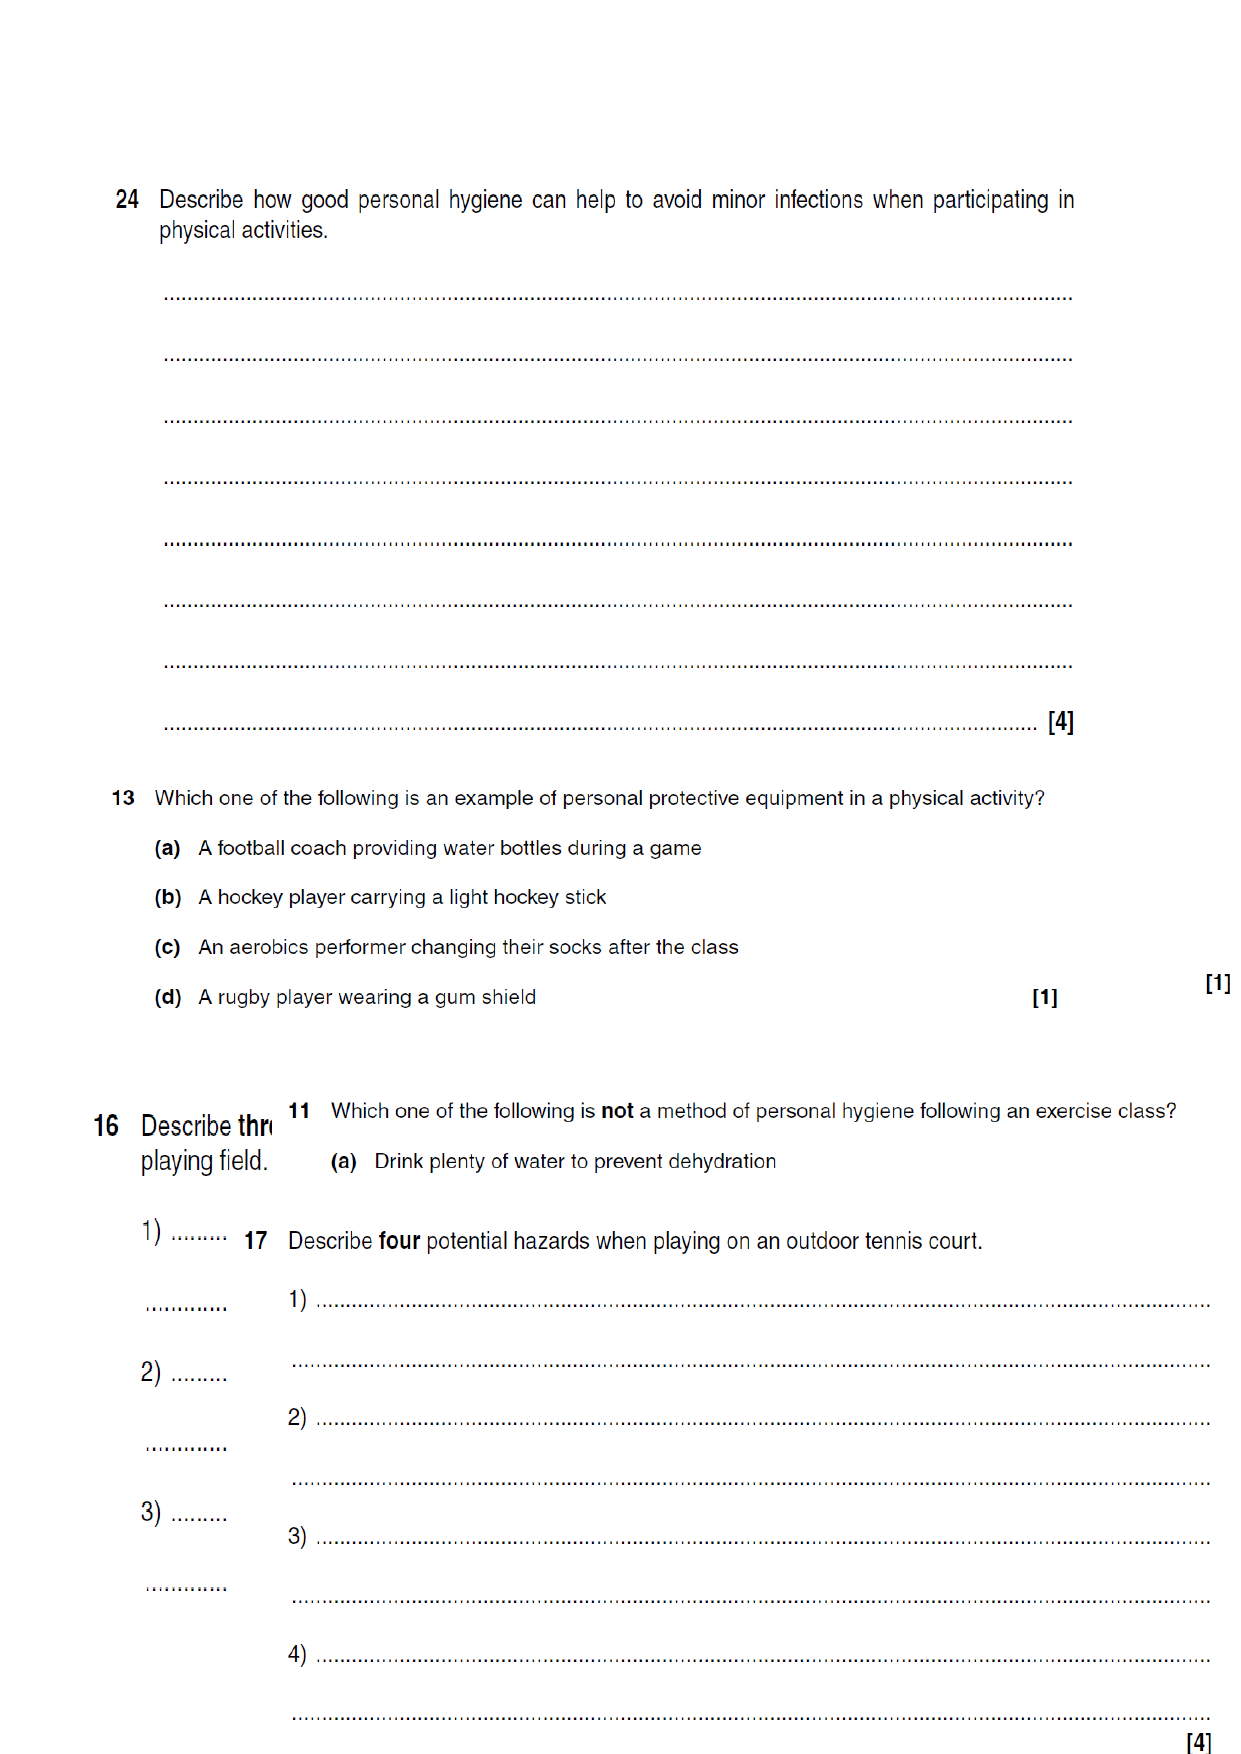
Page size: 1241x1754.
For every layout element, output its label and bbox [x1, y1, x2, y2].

picture [79, 1085, 1240, 1754]
picture [103, 175, 1134, 742]
picture [91, 757, 1241, 1060]
